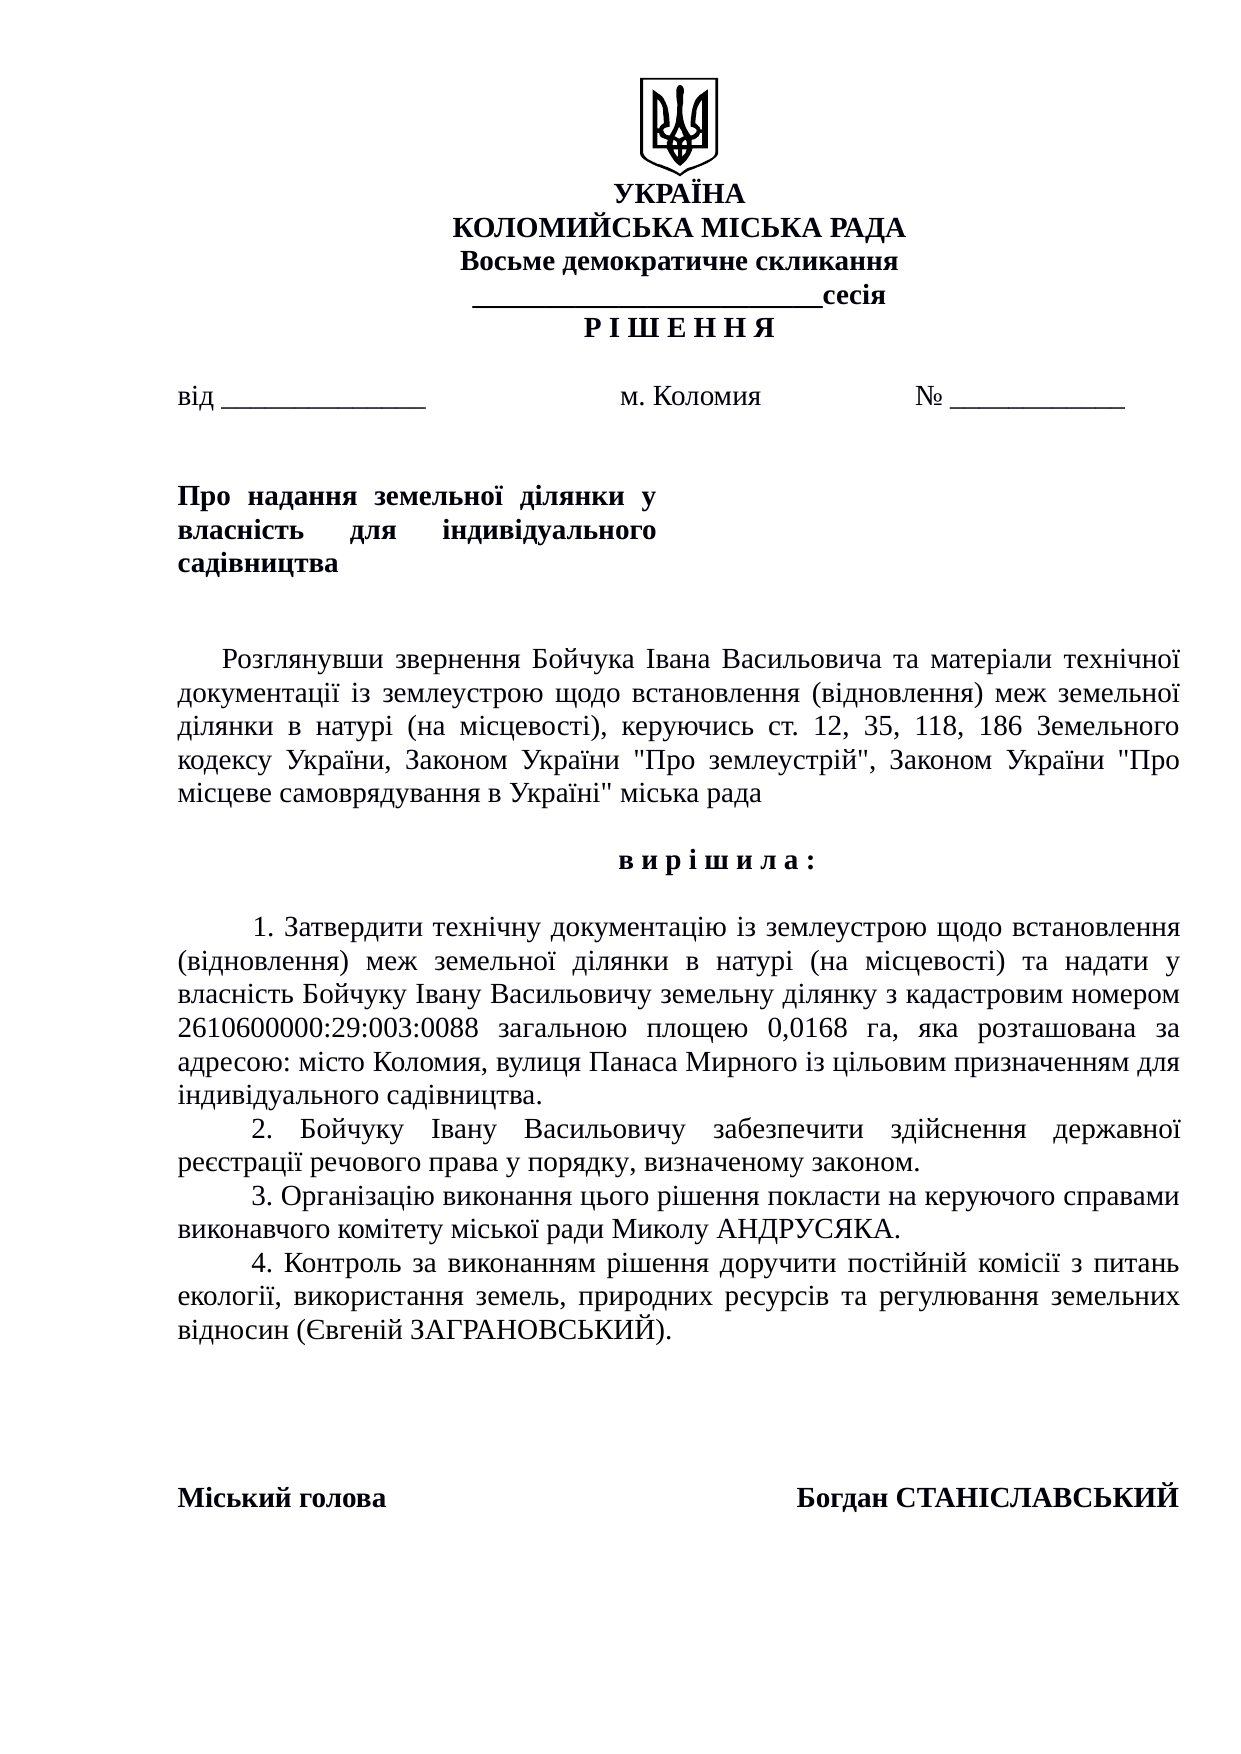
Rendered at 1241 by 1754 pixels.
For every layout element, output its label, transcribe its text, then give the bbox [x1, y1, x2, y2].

text 4. Контроль за виконанням рішення доручити постійній комісії з питань екології, використання земель, природних ресурсів та регулювання земельних відносин (Євгеній ЗАГРАНОВСЬКИЙ). [177, 1245, 1181, 1346]
text Міський голова Богдан СТАНІСЛАВСЬКИЙ [177, 1480, 1181, 1513]
text УКРАЇНА [177, 176, 1181, 210]
text від ______________ м. Коломия № ____________ [177, 378, 1181, 411]
text 3. Організацію виконання цього рішення покласти на керуючого справами виконавчого комітету міської ради Миколу АНДРУСЯКА. [177, 1178, 1181, 1245]
text КОЛОМИЙСЬКА МІСЬКА РАДА [177, 210, 1181, 243]
table_header Про надання земельної ділянки у власність для індивідуального садівництва [166, 478, 668, 579]
text в и р і ш и л а : [177, 842, 1181, 876]
text 1. Затвердити технічну документацію із землеустрою щодо встановлення (відновлення) меж земельної ділянки в натурі (на місцевості) та надати у власність Бойчуку Івану Васильовичу земельну ділянку з кадастровим номером 2610600000:29:003:0088 загальною площею 0,0168 га, яка розташована за адресою: місто Коломия, вулиця Панаса Мирного із цільовим призначенням для індивідуального садівництва. [177, 909, 1181, 1111]
text Восьме демократичне скликання [177, 243, 1181, 277]
text 2. Бойчуку Івану Васильовичу забезпечити здійснення державної реєстрації речового права у порядку, визначеному законом. [177, 1111, 1181, 1178]
text ________________________сесія [177, 277, 1181, 311]
text Розглянувши звернення Бойчука Івана Васильовича та матеріали технічної документації із землеустрою щодо встановлення (відновлення) меж земельної ділянки в натурі (на місцевості), керуючись ст. 12, 35, 118, 186 Земельного кодексу України, Законом України "Про землеустрій", Законом України "Про місцеве самоврядування в Україні" міська рада [177, 641, 1181, 809]
text Р І Ш Е Н Н Я [177, 311, 1181, 344]
